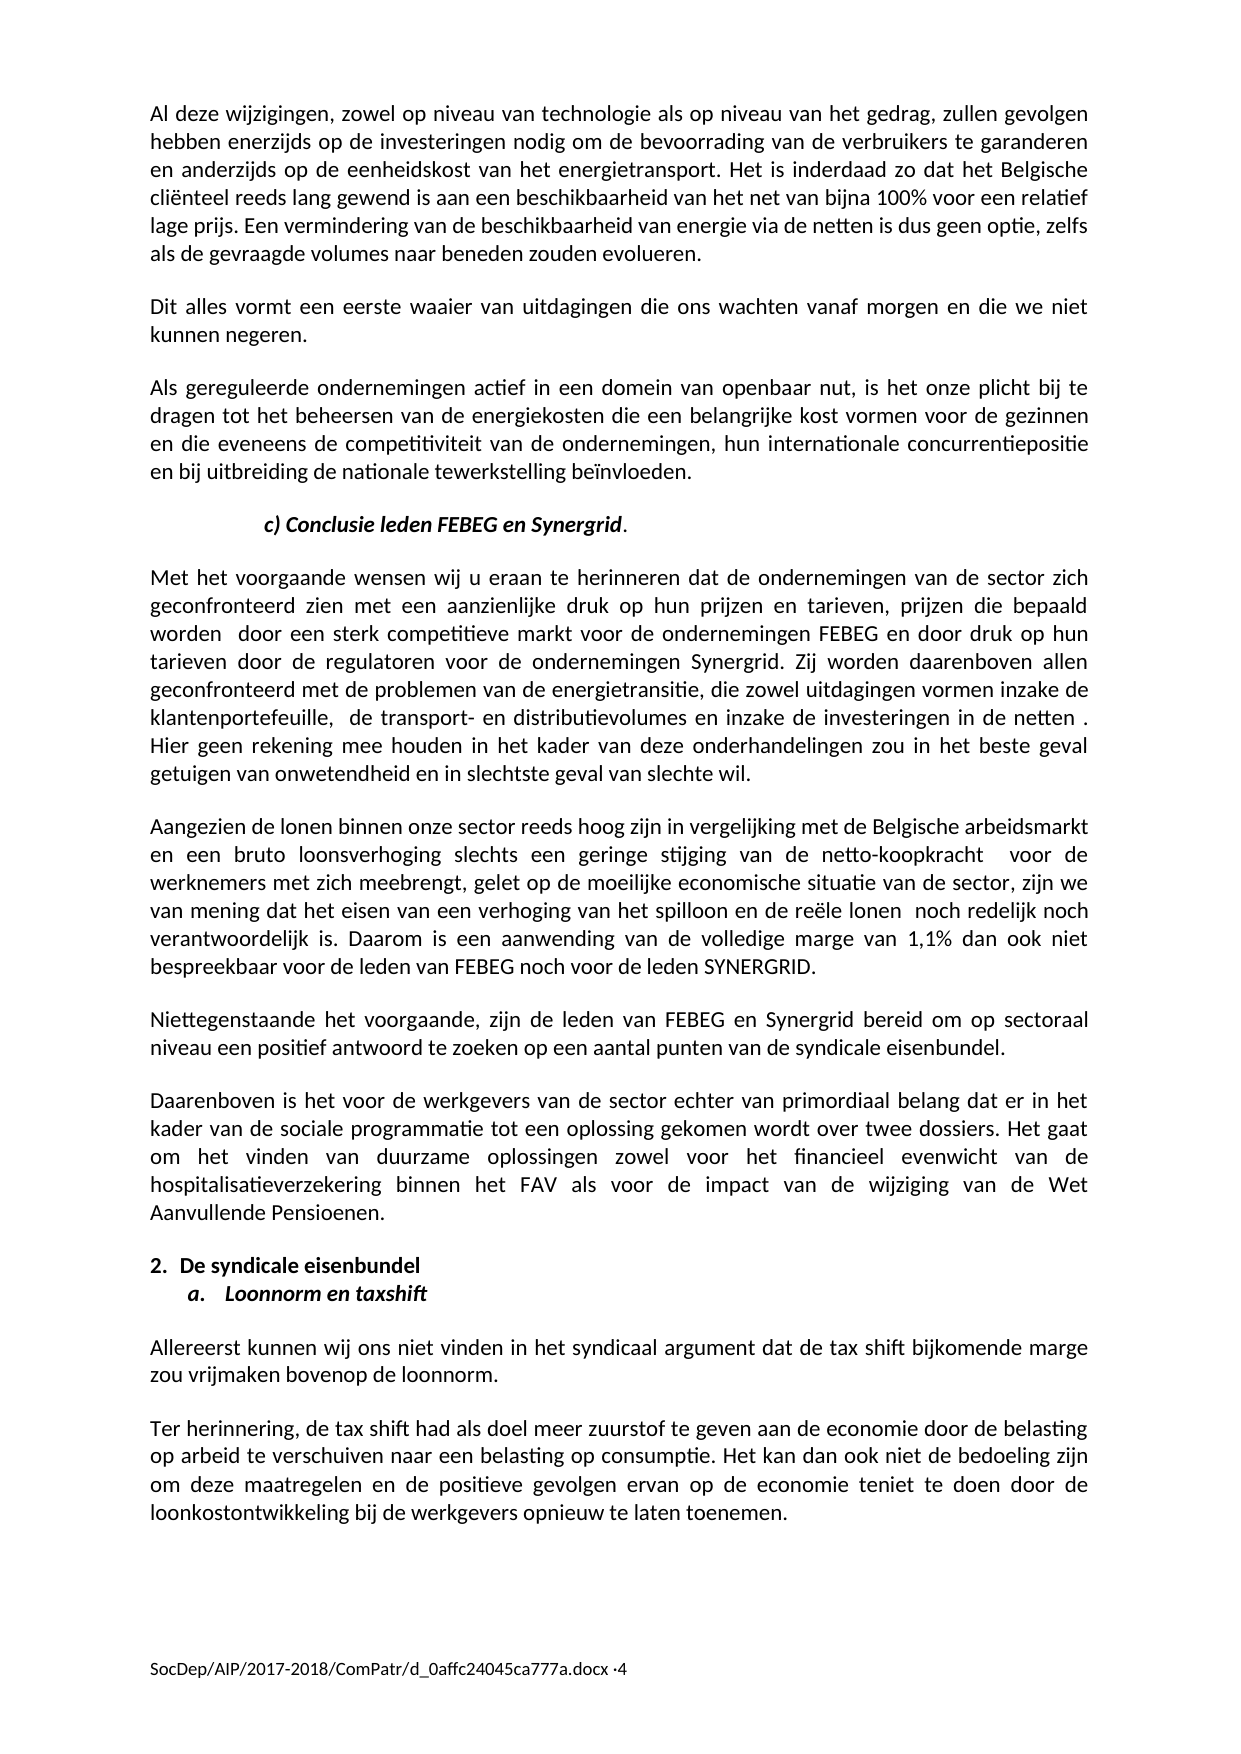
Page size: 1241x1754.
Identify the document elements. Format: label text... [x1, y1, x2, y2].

list De syndicale eisenbundel [150, 1252, 1090, 1279]
text Met het voorgaande wensen wij u eraan te herinneren dat de ondernemingen van de sector zich geconfronteerd zien met een aanzienlijke druk op hun prijzen en tarieven, prijzen die bepaald worden door een sterk competitieve markt voor de ondernemingen FEBEG en door druk op hun tarieven door de regulatoren voor de ondernemingen Synergrid. Zij worden daarenboven allen geconfronteerd met de problemen van de energietransitie, die zowel uitdagingen vormen inzake de klantenportefeuille, de transport- en distributievolumes en inzake de investeringen in de netten . Hier geen rekening mee houden in het kader van deze onderhandelingen zou in het beste geval getuigen van onwetendheid en in slechtste geval van slechte wil. [150, 563, 1090, 787]
text Niettegenstaande het voorgaande, zijn de leden van FEBEG en Synergrid bereid om op sectoraal niveau een positief antwoord te zoeken op een aantal punten van de syndicale eisenbundel. [150, 1005, 1090, 1061]
text Allereerst kunnen wij ons niet vinden in het syndicaal argument dat de tax shift bijkomende marge zou vrijmaken bovenop de loonnorm. [150, 1333, 1090, 1389]
list Loonnorm en taxshift [187, 1279, 1090, 1308]
text Ter herinnering, de tax shift had als doel meer zuurstof te geven aan de economie door de belasting op arbeid te verschuiven naar een belasting op consumptie. Het kan dan ook niet de bedoeling zijn om deze maatregelen en de positieve gevolgen ervan op de economie teniet te doen door de loonkostontwikkeling bij de werkgevers opnieuw te laten toenemen. [150, 1414, 1090, 1526]
text Dit alles vormt een eerste waaier van uitdagingen die ons wachten vanaf morgen en die we niet kunnen negeren. [150, 292, 1090, 348]
text Als gereguleerde ondernemingen actief in een domein van openbaar nut, is het onze plicht bij te dragen tot het beheersen van de energiekosten die een belangrijke kost vormen voor de gezinnen en die eveneens de competitiviteit van de ondernemingen, hun internationale concurrentiepositie en bij uitbreiding de nationale tewerkstelling beïnvloeden. [150, 373, 1090, 485]
text Al deze wijzigingen, zowel op niveau van technologie als op niveau van het gedrag, zullen gevolgen hebben enerzijds op de investeringen nodig om de bevoorrading van de verbruikers te garanderen en anderzijds op de eenheidskost van het energietransport. Het is inderdaad zo dat het Belgische cliënteel reeds lang gewend is aan een beschikbaarheid van het net van bijna 100% voor een relatief lage prijs. Een vermindering van de beschikbaarheid van energie via de netten is dus geen optie, zelfs als de gevraagde volumes naar beneden zouden evolueren. [150, 99, 1090, 267]
text Aangezien de lonen binnen onze sector reeds hoog zijn in vergelijking met de Belgische arbeidsmarkt en een bruto loonsverhoging slechts een geringe stijging van de netto-koopkracht voor de werknemers met zich meebrengt, gelet op de moeilijke economische situatie van de sector, zijn we van mening dat het eisen van een verhoging van het spilloon en de reële lonen noch redelijk noch verantwoordelijk is. Daarom is een aanwending van de volledige marge van 1,1% dan ook niet bespreekbaar voor de leden van FEBEG noch voor de leden SYNERGRID. [150, 812, 1090, 980]
text Daarenboven is het voor de werkgevers van de sector echter van primordiaal belang dat er in het kader van de sociale programmatie tot een oplossing gekomen wordt over twee dossiers. Het gaat om het vinden van duurzame oplossingen zowel voor het financieel evenwicht van de hospitalisatieverzekering binnen het FAV als voor de impact van de wijziging van de Wet Aanvullende Pensioenen. [150, 1086, 1090, 1227]
text c) Conclusie leden FEBEG en Synergrid. [150, 510, 1090, 538]
